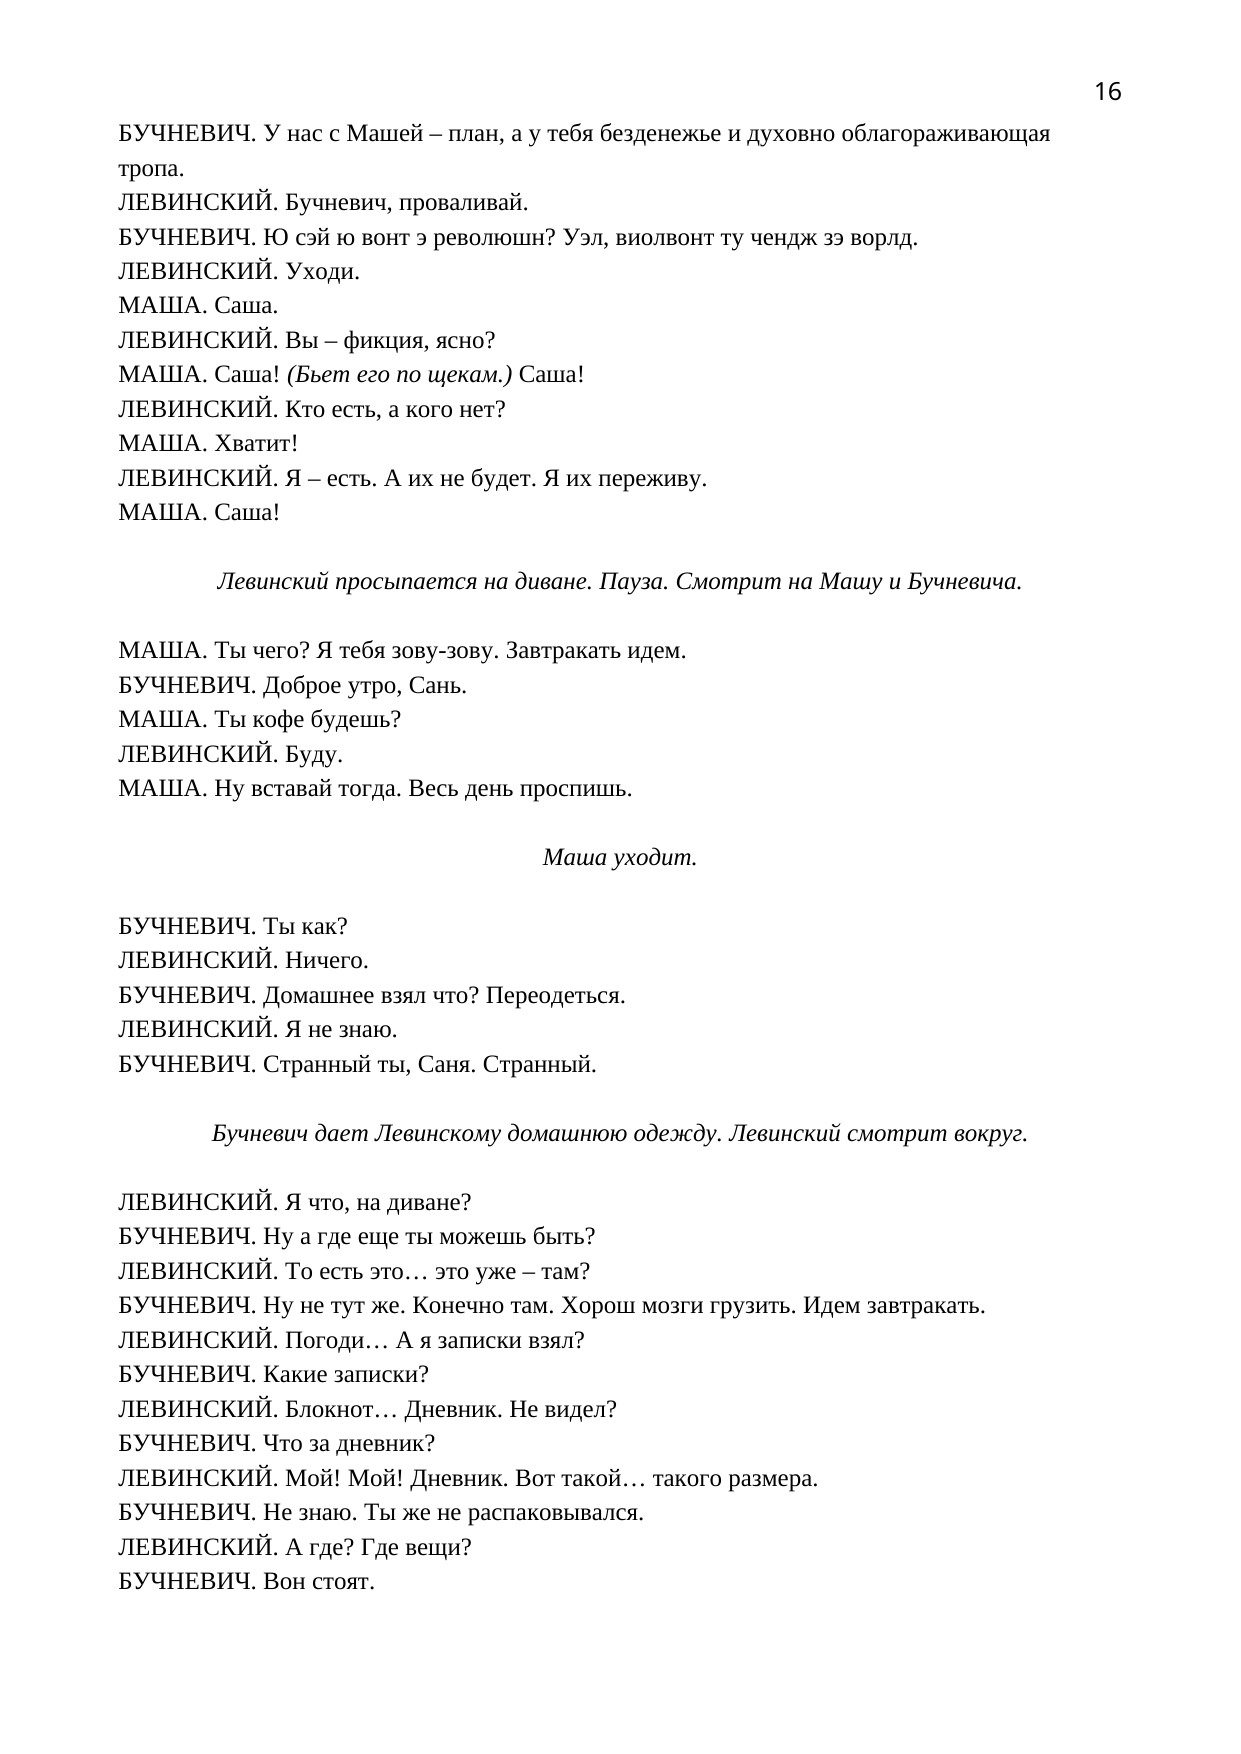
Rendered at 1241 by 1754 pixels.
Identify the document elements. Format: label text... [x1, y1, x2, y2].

text МАША. Саша! [118, 497, 1122, 526]
text ЛЕВИНСКИЙ. Я что, на диване? [118, 1187, 1122, 1216]
text БУЧНЕВИЧ. Ну не тут же. Конечно там. Хорош мозги грузить. Идем завтракать. [118, 1290, 1122, 1319]
text БУЧНЕВИЧ. Странный ты, Саня. Странный. [118, 1049, 1122, 1078]
text БУЧНЕВИЧ. Вон стоят. [118, 1566, 1122, 1595]
text ЛЕВИНСКИЙ. Уходи. [118, 256, 1122, 285]
text Бучневич дает Левинскому домашнюю одежду. Левинский смотрит вокруг. [118, 1118, 1122, 1147]
text МАША. Ты чего? Я тебя зову-зову. Завтракать идем. [118, 635, 1122, 664]
text ЛЕВИНСКИЙ. Буду. [118, 739, 1122, 767]
text БУЧНЕВИЧ. Не знаю. Ты же не распаковывался. [118, 1497, 1122, 1526]
text МАША. Хватит! [118, 428, 1122, 457]
text БУЧНЕВИЧ. Ты как? [118, 911, 1122, 940]
text БУЧНЕВИЧ. У нас с Машей – план, а у тебя безденежье и духовно облагораживающая тропа. [118, 118, 1122, 181]
text ЛЕВИНСКИЙ. Блокнот… Дневник. Не видел? [118, 1394, 1122, 1423]
text БУЧНЕВИЧ. Домашнее взял что? Переодеться. [118, 980, 1122, 1009]
text ЛЕВИНСКИЙ. Я – есть. А их не будет. Я их переживу. [118, 463, 1122, 492]
text БУЧНЕВИЧ. Доброе утро, Сань. [118, 670, 1122, 698]
text ЛЕВИНСКИЙ. Бучневич, проваливай. [118, 187, 1122, 216]
text БУЧНЕВИЧ. Что за дневник? ЛЕВИНСКИЙ. Мой! Мой! Дневник. Вот такой… такого размера. [118, 1428, 1122, 1492]
text БУЧНЕВИЧ. Ю сэй ю вонт э революшн? Уэл, виолвонт ту чендж зэ ворлд. [118, 222, 1122, 250]
text ЛЕВИНСКИЙ. То есть это… это уже – там? [118, 1256, 1122, 1285]
text Левинский просыпается на диване. Пауза. Смотрит на Машу и Бучневича. [118, 566, 1122, 595]
text ЛЕВИНСКИЙ. Ничего. [118, 946, 1122, 974]
text БУЧНЕВИЧ. Ну а где еще ты можешь быть? [118, 1221, 1122, 1250]
text ЛЕВИНСКИЙ. Погоди… А я записки взял? [118, 1325, 1122, 1354]
text МАША. Саша. [118, 291, 1122, 319]
text МАША. Ну вставай тогда. Весь день проспишь. [118, 773, 1122, 802]
text БУЧНЕВИЧ. Какие записки? [118, 1359, 1122, 1388]
text Маша уходит. [118, 842, 1122, 871]
text ЛЕВИНСКИЙ. Кто есть, а кого нет? [118, 394, 1122, 423]
text МАША. Саша! (Бьет его по щекам.) Саша! [118, 359, 1122, 388]
text ЛЕВИНСКИЙ. Вы – фикция, ясно? [118, 325, 1122, 354]
text ЛЕВИНСКИЙ. Я не знаю. [118, 1014, 1122, 1043]
text МАША. Ты кофе будешь? [118, 704, 1122, 733]
text ЛЕВИНСКИЙ. А где? Где вещи? [118, 1532, 1122, 1561]
